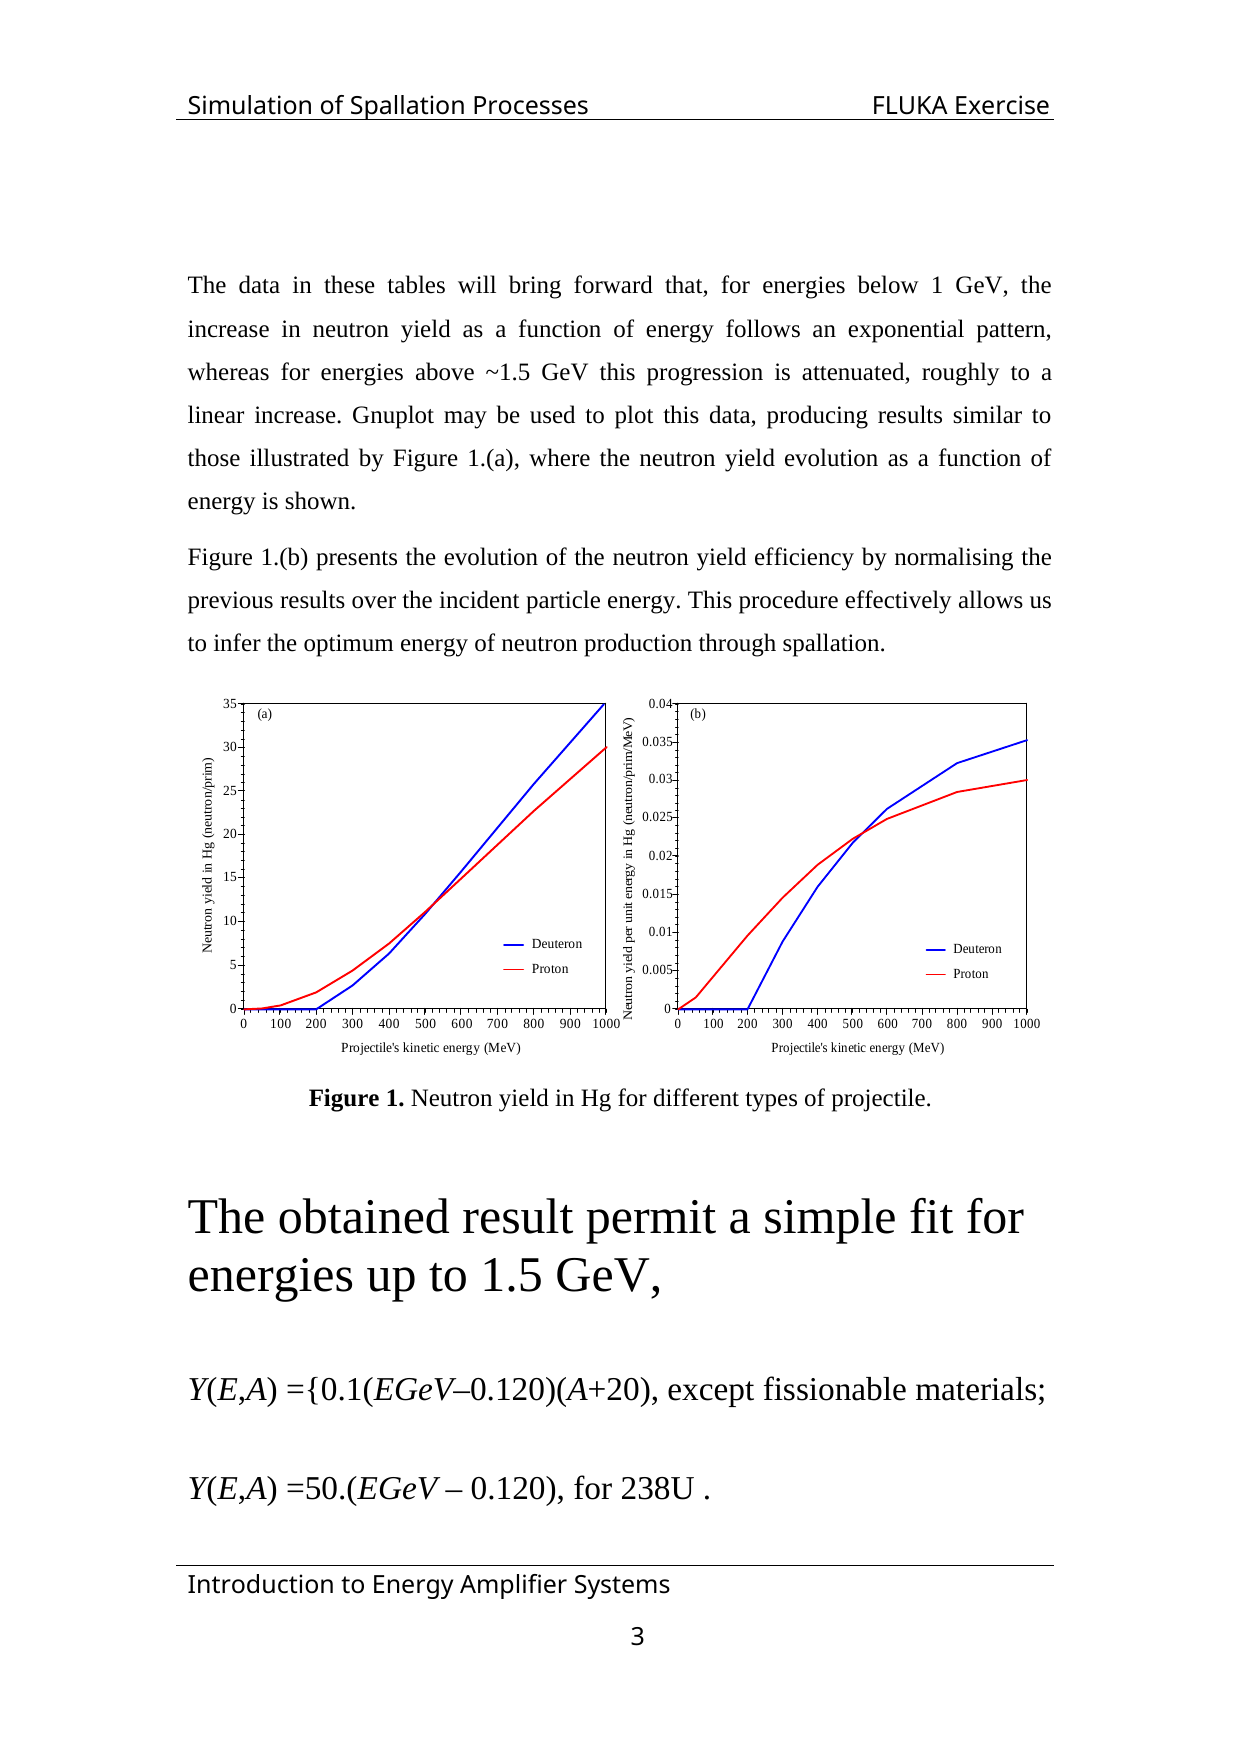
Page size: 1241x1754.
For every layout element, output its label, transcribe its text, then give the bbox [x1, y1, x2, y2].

text The obtained result permit a simple fit for energies up to 1.5 GeV, [187, 1187, 1053, 1302]
text Figure 1.(b) presents the evolution of the neutron yield efficiency by normalising the previous results over the incident particle energy. This procedure effectively allows us to infer the optimum energy of neutron production through spallation. [187, 542, 1053, 657]
text Y(E,A) ={0.1(EGeV–0.120)(A+20), except fissionable materials; [187, 1369, 1053, 1407]
text Y(E,A) =50.(EGeV – 0.120), for 238U . [187, 1470, 1053, 1507]
text Figure 1. Neutron yield in Hg for different types of projectile. [187, 1083, 1053, 1112]
text The data in these tables will bring forward that, for energies below 1 GeV, the increase in neutron yield as a function of energy follows an exponential pattern, whereas for energies above ~1.5 GeV this progression is attenuated, roughly to a linear increase. Gnuplot may be used to plot this data, producing results similar to those illustrated by Figure 1.(a), where the neutron yield evolution as a function of energy is shown. [187, 271, 1053, 515]
